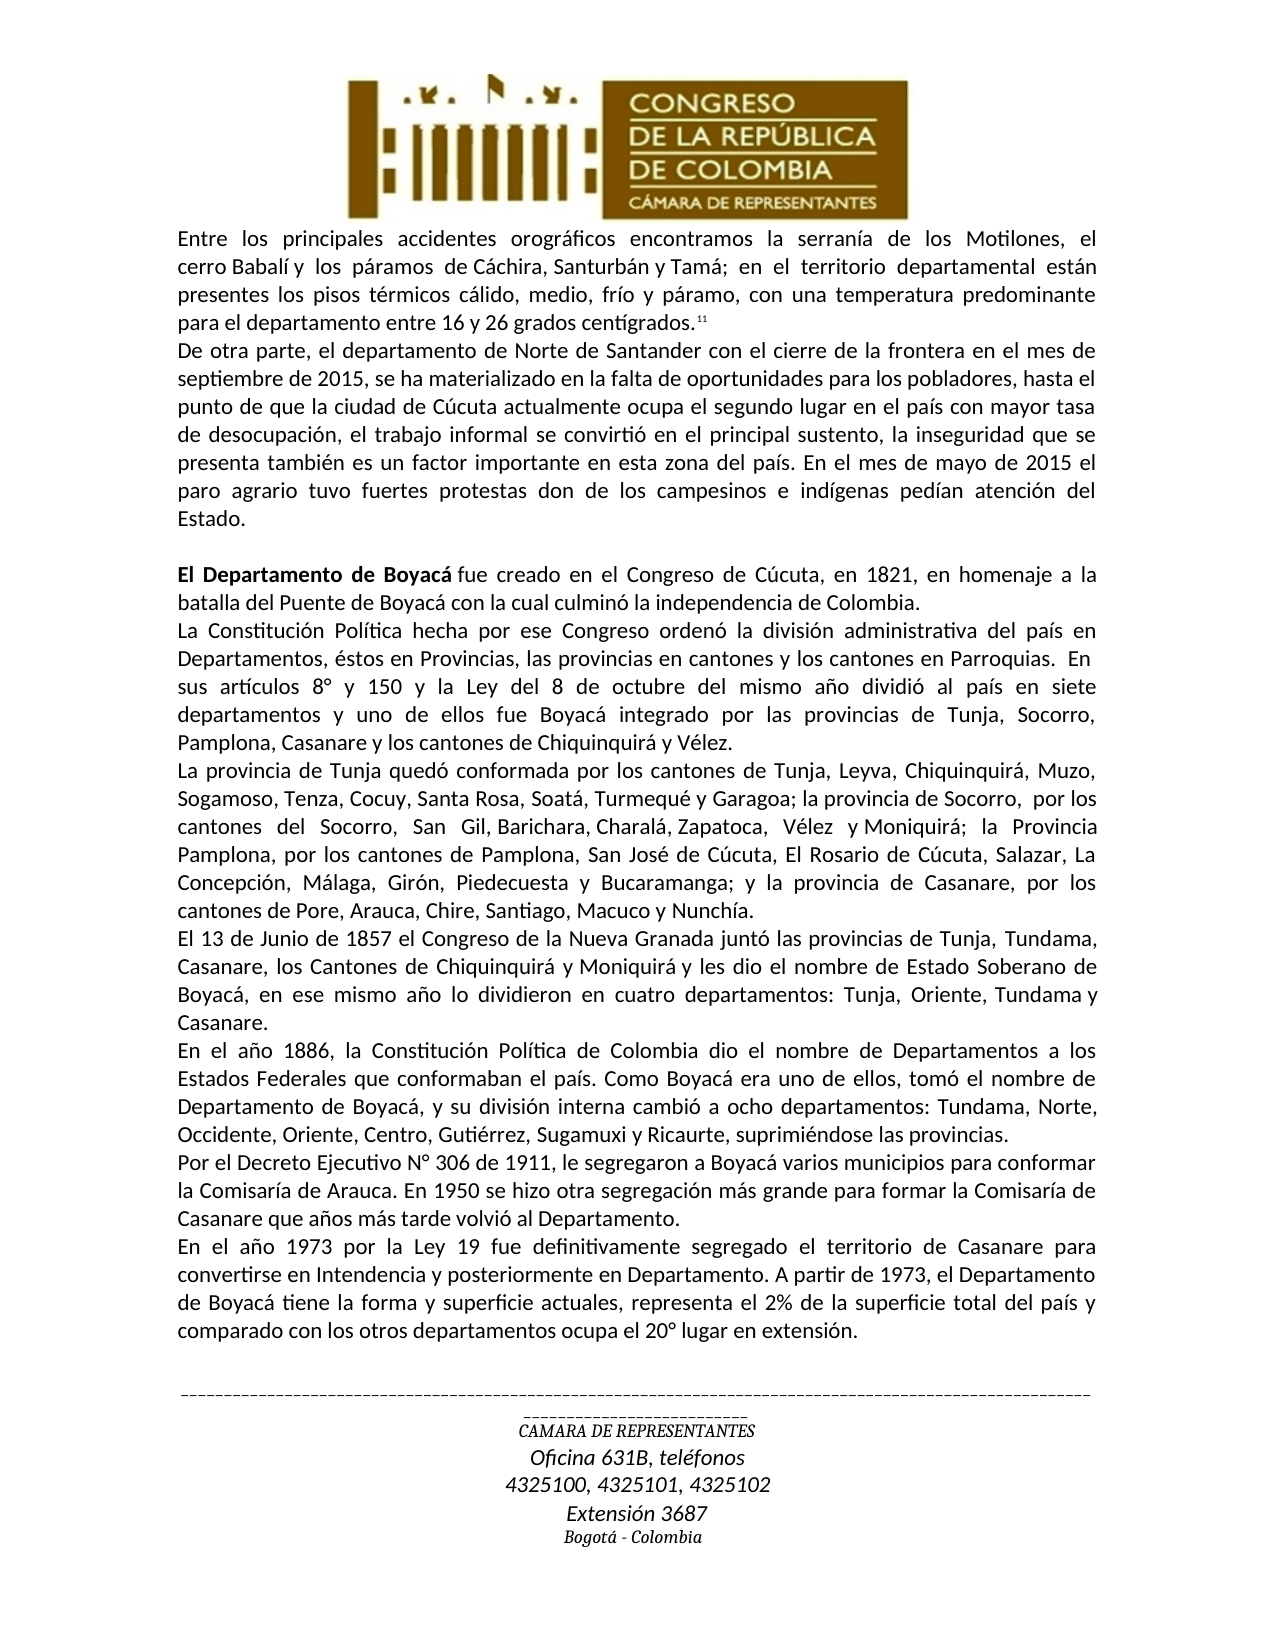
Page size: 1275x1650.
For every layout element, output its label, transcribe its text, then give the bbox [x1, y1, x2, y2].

text Por el Decreto Ejecutivo N° 306 de 1911, le segregaron a Boyacá varios municipios para conformar la Comisaría de Arauca. En 1950 se hizo otra segregación más grande para formar la Comisaría de Casanare que años más tarde volvió al Departamento. [177, 1148, 1098, 1232]
picture [342, 73, 914, 224]
text La Constitución Política hecha por ese Congreso ordenó la división administrativa del país en Departamentos, éstos en Provincias, las provincias en cantones y los cantones en Parroquias. En sus artículos 8° y 150 y la Ley del 8 de octubre del mismo año dividió al país en siete departamentos y uno de ellos fue Boyacá integrado por las provincias de Tunja, Socorro, Pamplona, Casanare y los cantones de Chiquinquirá y Vélez. [177, 616, 1098, 756]
text El 13 de Junio de 1857 el Congreso de la Nueva Granada juntó las provincias de Tunja, Tundama, Casanare, los Cantones de Chiquinquirá y Moniquirá y les dio el nombre de Estado Soberano de Boyacá, en ese mismo año lo dividieron en cuatro departamentos: Tunja, Oriente, Tundama y Casanare. [177, 924, 1098, 1036]
text Entre los principales accidentes orográficos encontramos la serranía de los Motilones, el cerro Babalí y los páramos de Cáchira, Santurbán y Tamá; en el territorio departamental están presentes los pisos térmicos cálido, medio, frío y páramo, con una temperatura predominante para el departamento entre 16 y 26 grados centígrados.11 [177, 224, 1098, 336]
text De otra parte, el departamento de Norte de Santander con el cierre de la frontera en el mes de septiembre de 2015, se ha materializado en la falta de oportunidades para los pobladores, hasta el punto de que la ciudad de Cúcuta actualmente ocupa el segundo lugar en el país con mayor tasa de desocupación, el trabajo informal se convirtió en el principal sustento, la inseguridad que se presenta también es un factor importante en esta zona del país. En el mes de mayo de 2015 el paro agrario tuvo fuertes protestas don de los campesinos e indígenas pedían atención del Estado. [177, 336, 1098, 532]
text El Departamento de Boyacá fue creado en el Congreso de Cúcuta, en 1821, en homenaje a la batalla del Puente de Boyacá con la cual culminó la independencia de Colombia. [177, 560, 1098, 616]
text La provincia de Tunja quedó conformada por los cantones de Tunja, Leyva, Chiquinquirá, Muzo, Sogamoso, Tenza, Cocuy, Santa Rosa, Soatá, Turmequé y Garagoa; la provincia de Socorro, por los cantones del Socorro, San Gil, Barichara, Charalá, Zapatoca, Vélez y Moniquirá; la Provincia Pamplona, por los cantones de Pamplona, San José de Cúcuta, El Rosario de Cúcuta, Salazar, La Concepción, Málaga, Girón, Piedecuesta y Bucaramanga; y la provincia de Casanare, por los cantones de Pore, Arauca, Chire, Santiago, Macuco y Nunchía. [177, 756, 1098, 924]
text En el año 1886, la Constitución Política de Colombia dio el nombre de Departamentos a los Estados Federales que conformaban el país. Como Boyacá era uno de ellos, tomó el nombre de Departamento de Boyacá, y su división interna cambió a ocho departamentos: Tundama, Norte, Occidente, Oriente, Centro, Gutiérrez, Sugamuxi y Ricaurte, suprimiéndose las provincias. [177, 1036, 1098, 1148]
text En el año 1973 por la Ley 19 fue definitivamente segregado el territorio de Casanare para convertirse en Intendencia y posteriormente en Departamento. A partir de 1973, el Departamento de Boyacá tiene la forma y superficie actuales, representa el 2% de la superficie total del país y comparado con los otros departamentos ocupa el 20° lugar en extensión. [177, 1232, 1098, 1344]
